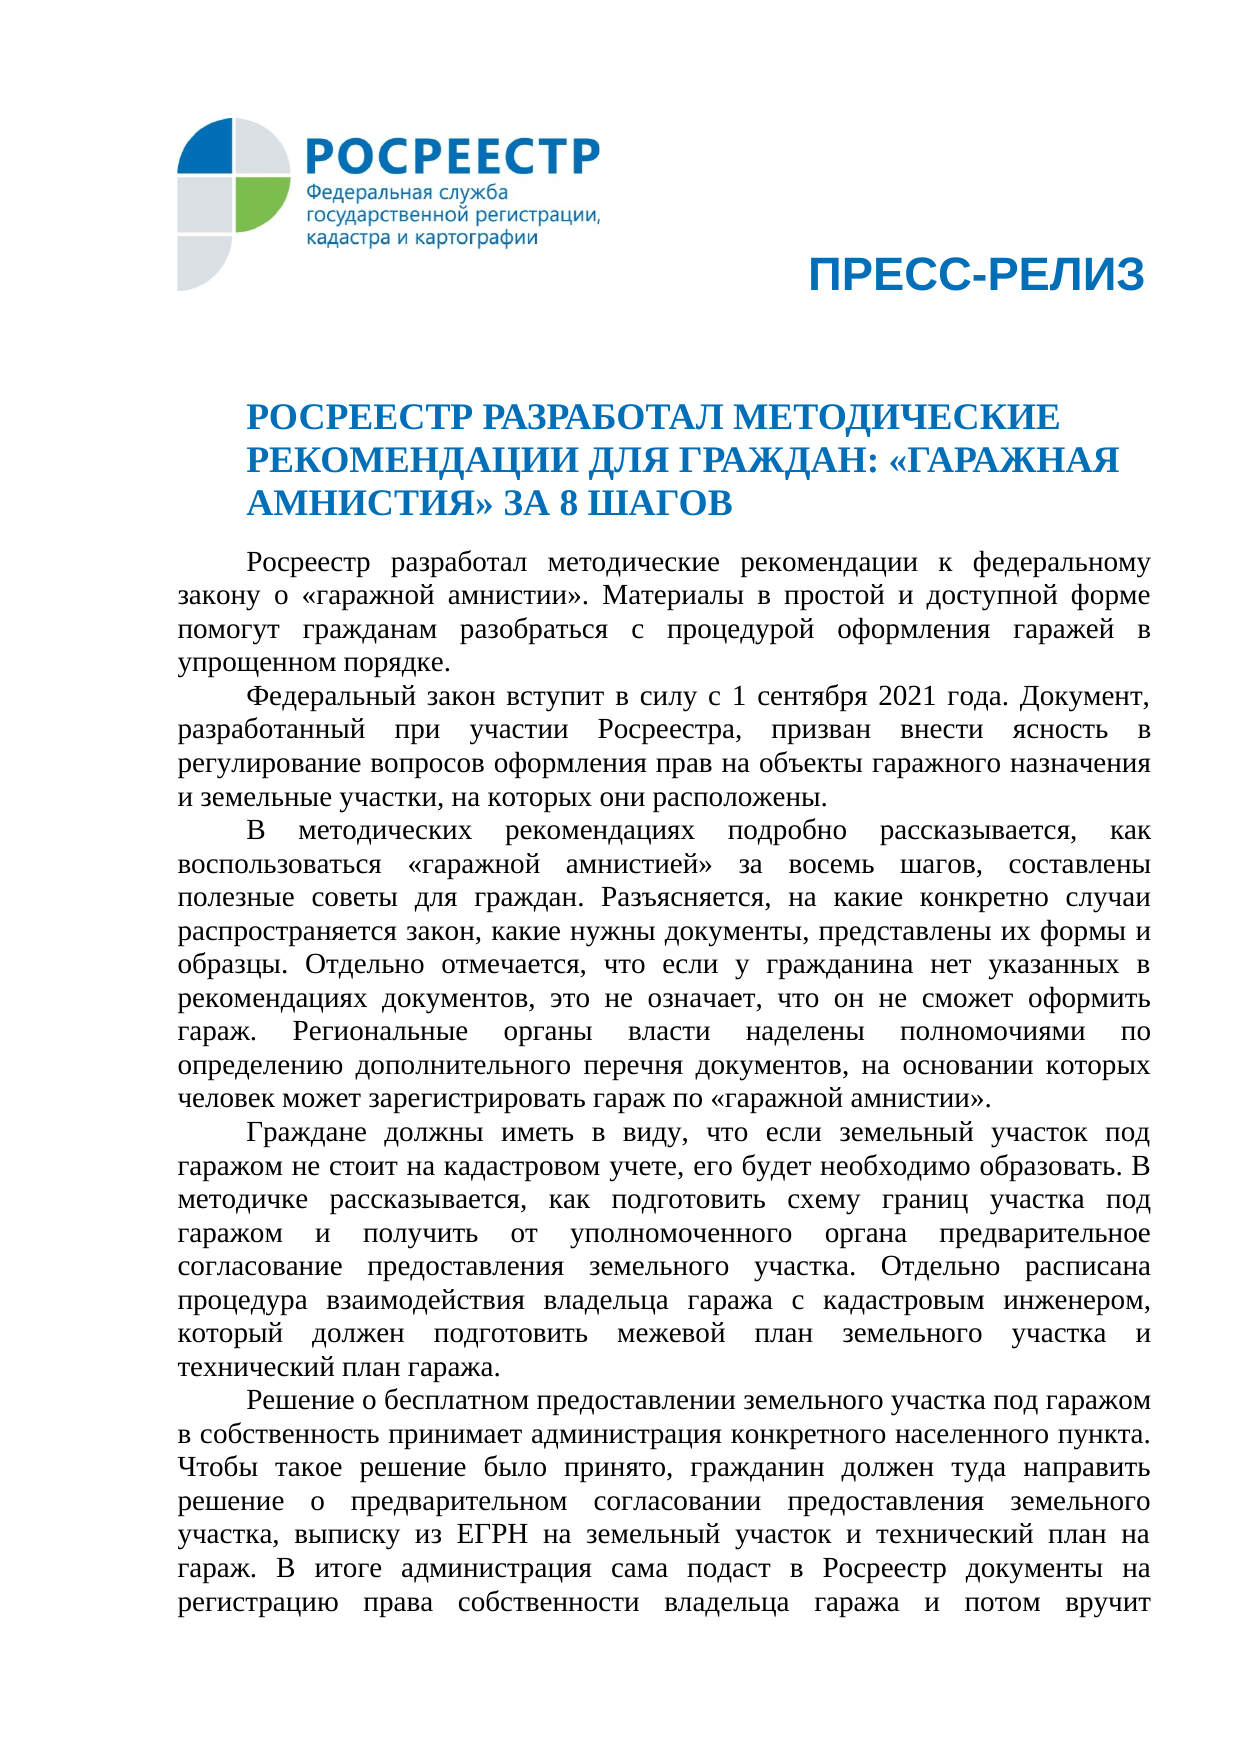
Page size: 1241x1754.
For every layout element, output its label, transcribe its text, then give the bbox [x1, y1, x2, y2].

text Росреестр разработал методические рекомендации к федеральному закону о «гаражной амнистии». Материалы в простой и доступной форме помогут гражданам разобраться с процедурой оформления гаражей в упрощенном порядке. [177, 544, 1152, 678]
text Граждане должны иметь в виду, что если земельный участок под гаражом не стоит на кадастровом учете, его будет необходимо образовать. В методичке рассказывается, как подготовить схему границ участка под гаражом и получить от уполномоченного органа предварительное согласование предоставления земельного участка. Отдельно расписана процедура взаимодействия владельца гаража с кадастровым инженером, который должен подготовить межевой план земельного участка и технический план гаража. [177, 1114, 1152, 1382]
picture [177, 118, 600, 291]
text РОСРЕЕСТР РАЗРАБОТАЛ МЕТОДИЧЕСКИЕ РЕКОМЕНДАЦИИ ДЛЯ ГРАЖДАН: «ГАРАЖНАЯ АМНИСТИЯ» ЗА 8 ШАГОВ [246, 394, 1152, 524]
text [177, 1382, 1152, 1617]
text Федеральный закон вступит в силу с 1 сентября 2021 года. Документ, разработанный при участии Росреестра, призван внести ясность в регулирование вопросов оформления прав на объекты гаражного назначения и земельные участки, на которых они расположены. [177, 678, 1152, 812]
text В методических рекомендациях подробно рассказывается, как воспользоваться «гаражной амнистией» за восемь шагов, составлены полезные советы для граждан. Разъясняется, на какие конкретно случаи распространяется закон, какие нужны документы, представлены их формы и образцы. Отдельно отмечается, что если у гражданина нет указанных в рекомендациях документов, это не означает, что он не сможет оформить гараж. Региональные органы власти наделены полномочиями по определению дополнительного перечня документов, на основании которых человек может зарегистрировать гараж по «гаражной амнистии». [177, 812, 1152, 1114]
